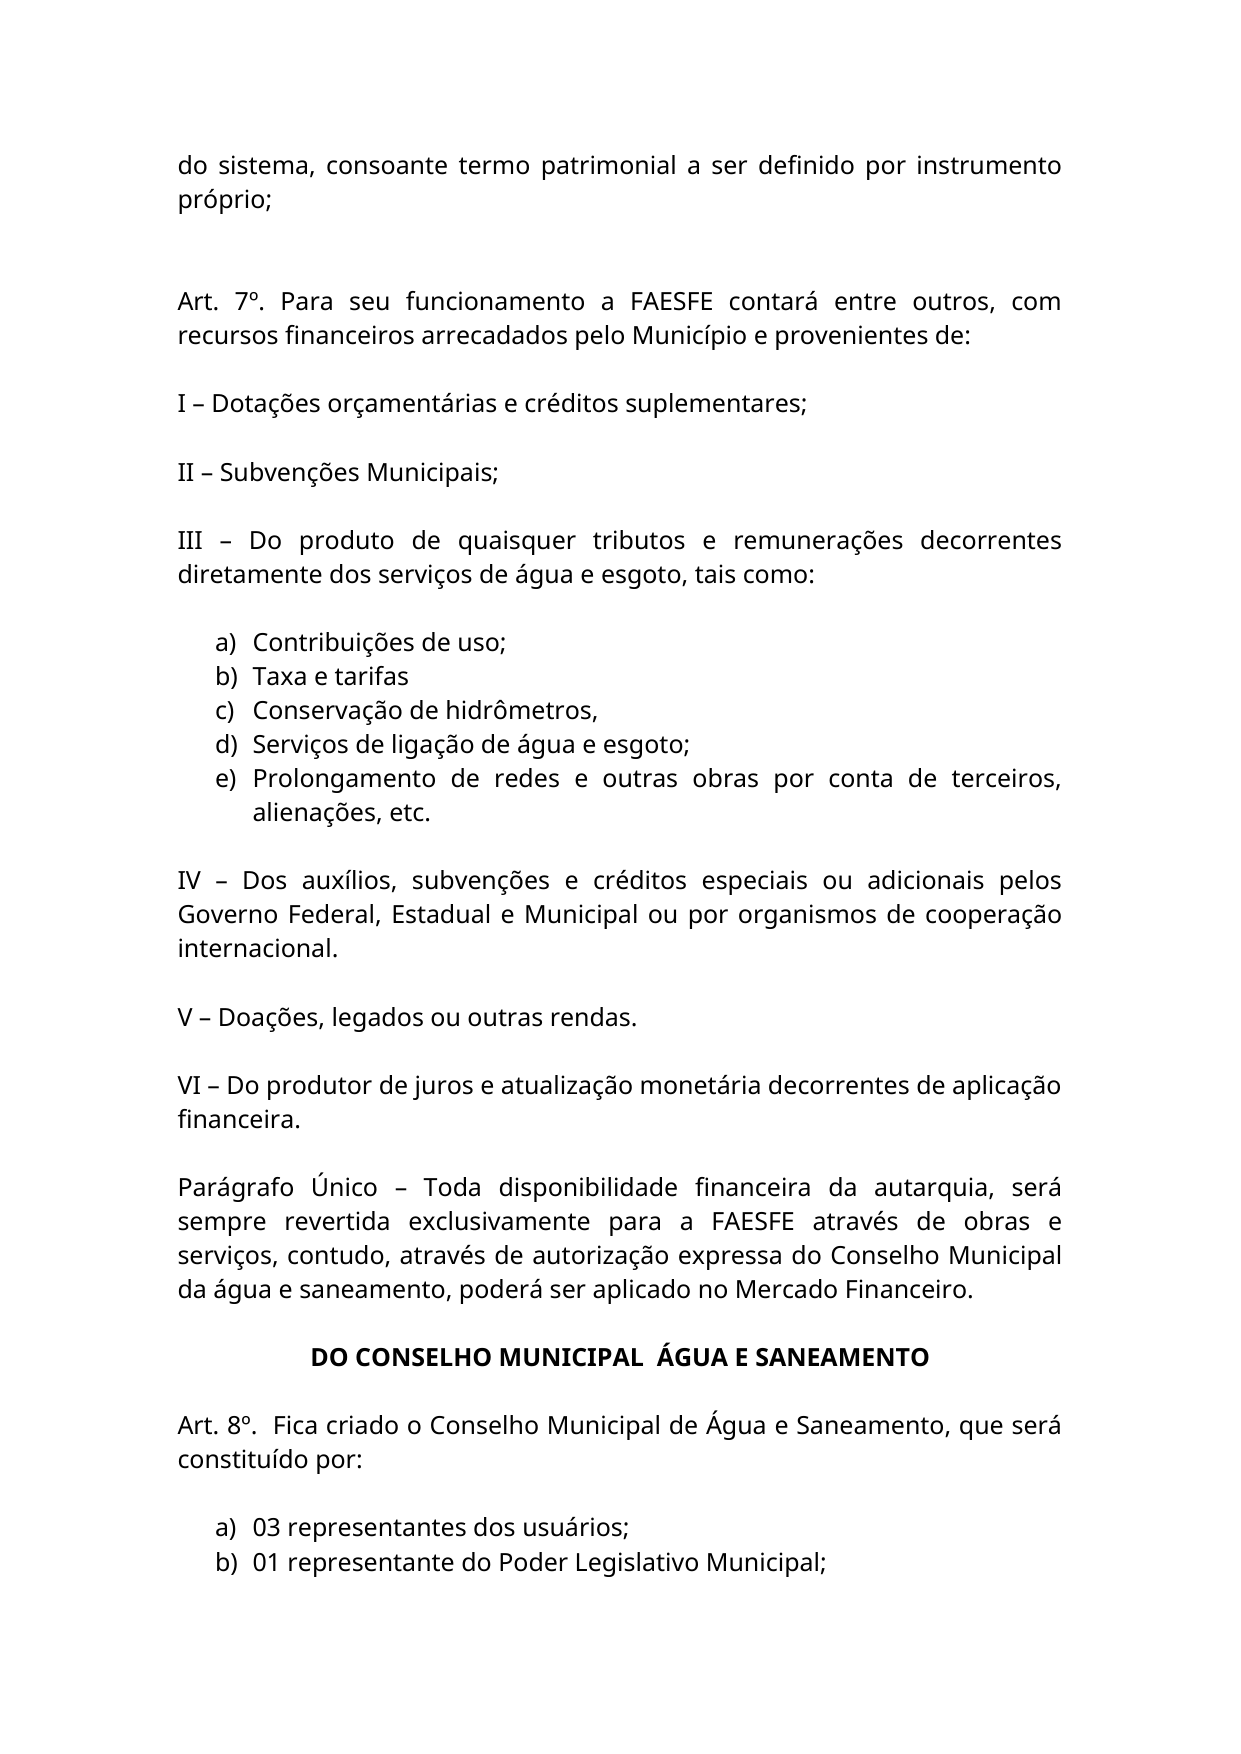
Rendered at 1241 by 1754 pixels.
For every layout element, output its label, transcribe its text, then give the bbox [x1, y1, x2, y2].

text V – Doações, legados ou outras rendas. [177, 999, 1063, 1033]
text II – Subvenções Municipais; [177, 454, 1063, 488]
list Prolongamento de redes e outras obras por conta de terceiros, alienações, etc. [215, 761, 1063, 829]
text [177, 148, 1063, 216]
list Contribuições de uso; [215, 624, 1063, 658]
list 03 representantes dos usuários; [215, 1510, 1063, 1544]
text I – Dotações orçamentárias e créditos suplementares; [177, 386, 1063, 420]
text Art. 8º. Fica criado o Conselho Municipal de Água e Saneamento, que será constituído por: [177, 1408, 1063, 1476]
text IV – Dos auxílios, subvenções e créditos especiais ou adicionais pelos Governo Federal, Estadual e Municipal ou por organismos de cooperação internacional. [177, 863, 1063, 965]
text Art. 7º. Para seu funcionamento a FAESFE contará entre outros, com recursos financeiros arrecadados pelo Município e provenientes de: [177, 284, 1063, 352]
text III – Do produto de quaisquer tributos e remunerações decorrentes diretamente dos serviços de água e esgoto, tais como: [177, 522, 1063, 590]
text Parágrafo Único – Toda disponibilidade financeira da autarquia, será sempre revertida exclusivamente para a FAESFE através de obras e serviços, contudo, através de autorização expressa do Conselho Municipal da água e saneamento, poderá ser aplicado no Mercado Financeiro. [177, 1169, 1063, 1306]
list Taxa e tarifas [215, 658, 1063, 693]
text DO CONSELHO MUNICIPAL ÁGUA E SANEAMENTO [177, 1340, 1063, 1374]
list 01 representante do Poder Legislativo Municipal; [215, 1544, 1063, 1578]
list Serviços de ligação de água e esgoto; [215, 727, 1063, 761]
list Conservação de hidrômetros, [215, 693, 1063, 727]
text VI – Do produtor de juros e atualização monetária decorrentes de aplicação financeira. [177, 1067, 1063, 1135]
